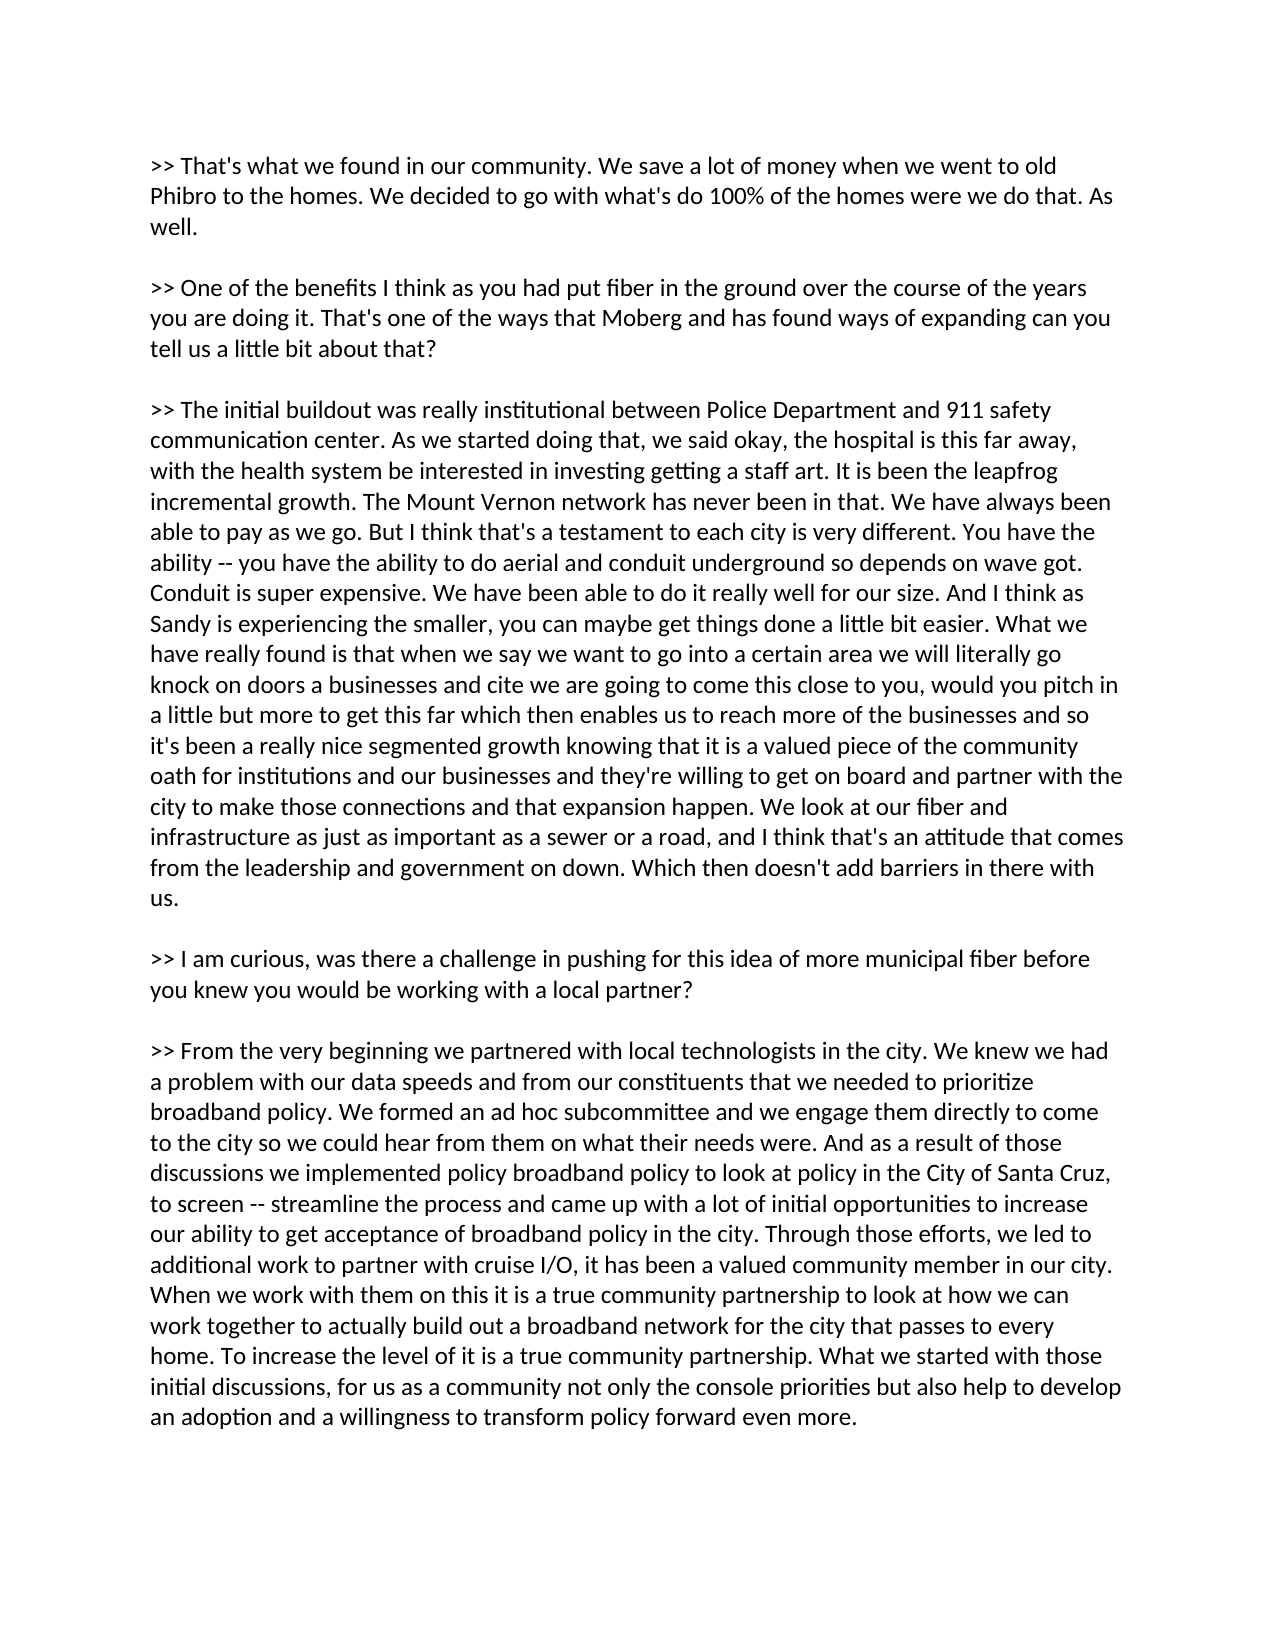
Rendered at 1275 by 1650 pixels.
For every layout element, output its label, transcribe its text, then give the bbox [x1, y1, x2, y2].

text >> That's what we found in our community. We save a lot of money when we went to old Phibro to the homes. We decided to go with what's do 100% of the homes were we do that. As well. [150, 150, 1125, 242]
text >> From the very beginning we partnered with local technologists in the city. We knew we had a problem with our data speeds and from our constituents that we needed to prioritize broadband policy. We formed an ad hoc subcommittee and we engage them directly to come to the city so we could hear from them on what their needs were. And as a result of those discussions we implemented policy broadband policy to look at policy in the City of Santa Cruz, to screen -- streamline the process and came up with a lot of initial opportunities to increase our ability to get acceptance of broadband policy in the city. Through those efforts, we led to additional work to partner with cruise I/O, it has been a valued community member in our city. When we work with them on this it is a true community partnership to look at how we can work together to actually build out a broadband network for the city that passes to every home. To increase the level of it is a true community partnership. What we started with those initial discussions, for us as a community not only the console priorities but also help to develop an adoption and a willingness to transform policy forward even more. [150, 1035, 1125, 1432]
text >> The initial buildout was really institutional between Police Department and 911 safety communication center. As we started doing that, we said okay, the hospital is this far away, with the health system be interested in investing getting a staff art. It is been the leapfrog incremental growth. The Mount Vernon network has never been in that. We have always been able to pay as we go. But I think that's a testament to each city is very different. You have the ability -- you have the ability to do aerial and conduit underground so depends on wave got. Conduit is super expensive. We have been able to do it really well for our size. And I think as Sandy is experiencing the smaller, you can maybe get things done a little bit easier. What we have really found is that when we say we want to go into a certain area we will literally go knock on doors a businesses and cite we are going to come this close to you, would you pitch in a little but more to get this far which then enables us to reach more of the businesses and so it's been a really nice segmented growth knowing that it is a valued piece of the community oath for institutions and our businesses and they're willing to get on board and partner with the city to make those connections and that expansion happen. We look at our fiber and infrastructure as just as important as a sewer or a road, and I think that's an attitude that comes from the leadership and government on down. Which then doesn't add barriers in there with us. [150, 394, 1125, 913]
text >> One of the benefits I think as you had put fiber in the ground over the course of the years you are doing it. That's one of the ways that Moberg and has found ways of expanding can you tell us a little bit about that? [150, 272, 1125, 364]
text >> I am curious, was there a challenge in pushing for this idea of more municipal fiber before you knew you would be working with a local partner? [150, 943, 1125, 1004]
